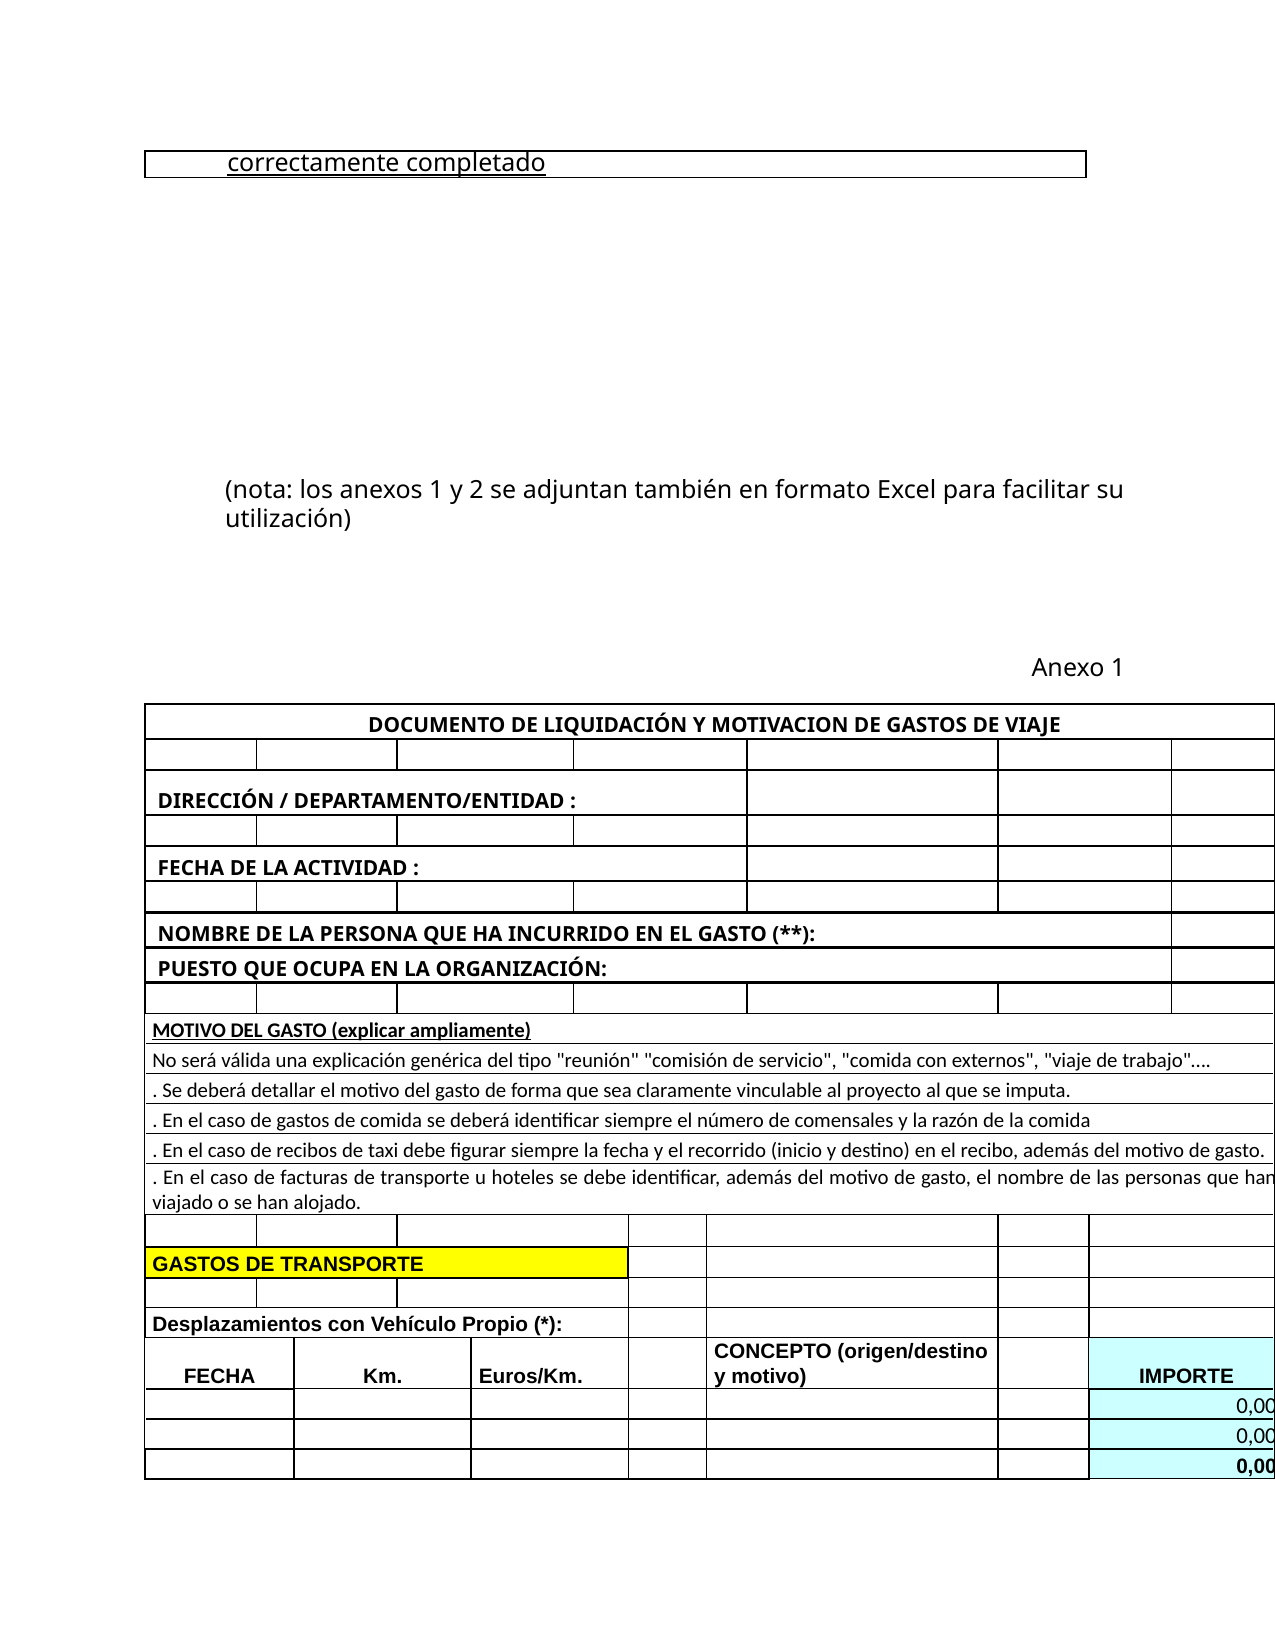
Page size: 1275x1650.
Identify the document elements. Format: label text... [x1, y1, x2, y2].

table_cell [999, 847, 1171, 880]
table_cell [257, 1279, 396, 1307]
table_cell . Se deberá detallar el motivo del gasto de forma que sea claramente vinculable al proyecto al que se imputa. [145, 1073, 1274, 1103]
table_cell [707, 1247, 997, 1277]
table_cell [1090, 1247, 1274, 1277]
table_cell [629, 1389, 706, 1418]
table_cell [1090, 1308, 1274, 1337]
text Anexo 1 [150, 653, 1125, 682]
table_cell [145, 1388, 293, 1418]
table_cell [398, 740, 573, 769]
table_cell [999, 1450, 1088, 1478]
table_cell [1172, 882, 1274, 911]
table_cell [999, 1215, 1088, 1246]
table_cell [999, 1389, 1088, 1418]
table_cell [748, 771, 997, 814]
table_cell [707, 1308, 997, 1337]
table_cell PUESTO QUE OCUPA EN LA ORGANIZACIÓN: [146, 949, 1171, 981]
table_cell [999, 771, 1171, 814]
table_cell [574, 882, 746, 911]
table_cell DIRECCIÓN / DEPARTAMENTO/ENTIDAD : [146, 771, 746, 814]
table_cell [629, 1278, 706, 1307]
table_cell [257, 1215, 396, 1246]
table_cell [629, 1338, 706, 1388]
table_cell . En el caso de facturas de transporte u hoteles se debe identificar, además del motivo de gasto, el nombre de las personas que han viajado o se han alojado. [145, 1163, 1274, 1214]
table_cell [146, 152, 1085, 177]
table_cell [146, 740, 256, 769]
table_cell [748, 882, 997, 911]
table_cell [257, 816, 396, 845]
table_cell [1172, 740, 1274, 769]
table_cell 0,00 [1090, 1448, 1274, 1478]
table_cell [1172, 949, 1274, 981]
table_cell [398, 882, 573, 911]
table_cell [629, 1308, 706, 1337]
table_cell [707, 1389, 997, 1418]
table_cell . En el caso de recibos de taxi debe figurar siempre la fecha y el recorrido (inicio y destino) en el recibo, además del motivo de gasto. [145, 1133, 1274, 1163]
table_cell [999, 1247, 1088, 1277]
table_cell GASTOS DE TRANSPORTE [146, 1248, 627, 1277]
table_cell [1090, 1278, 1274, 1307]
table_cell MOTIVO DEL GASTO (explicar ampliamente) [145, 1013, 1274, 1043]
table_cell [295, 1450, 470, 1478]
table_cell [146, 984, 256, 1013]
table_cell [1090, 1214, 1274, 1246]
table_cell [145, 1418, 293, 1448]
table_cell [398, 1215, 628, 1246]
table_cell Euros/Km. [472, 1338, 628, 1388]
table_cell [295, 1420, 470, 1448]
table_cell [146, 1279, 256, 1307]
table_cell [629, 1450, 706, 1478]
table_cell FECHA DE LA ACTIVIDAD : [146, 847, 746, 880]
text (nota: los anexos 1 y 2 se adjuntan también en formato Excel para facilitar su utilización) [225, 476, 1125, 533]
table_cell Km. [295, 1338, 470, 1388]
table_header DOCUMENTO DE LIQUIDACIÓN Y MOTIVACION DE GASTOS DE VIAJE [146, 705, 1274, 738]
table_cell [1172, 914, 1274, 946]
table_cell [574, 816, 746, 845]
table_cell [257, 740, 396, 769]
table_cell [295, 1389, 470, 1418]
table_cell [707, 1278, 997, 1307]
table_cell [999, 816, 1171, 845]
table_cell [146, 882, 256, 911]
table_cell [707, 1420, 997, 1448]
table_cell [472, 1420, 628, 1448]
table_cell [629, 1247, 706, 1277]
table_cell [257, 984, 396, 1013]
table_cell . En el caso de gastos de comida se deberá identificar siempre el número de comensales y la razón de la comida [145, 1103, 1274, 1133]
table_cell NOMBRE DE LA PERSONA QUE HA INCURRIDO EN EL GASTO (**): [146, 914, 1171, 946]
table_cell [999, 1420, 1088, 1448]
table_cell [257, 882, 396, 911]
table_cell [999, 882, 1171, 911]
table_cell [472, 1450, 628, 1478]
table_cell [748, 984, 997, 1013]
table_cell [1172, 847, 1274, 880]
table_cell [574, 984, 746, 1013]
table_cell [748, 847, 997, 880]
table_cell CONCEPTO (origen/destino y motivo) [707, 1338, 997, 1388]
table_cell [398, 1279, 628, 1307]
table_cell [999, 1338, 1088, 1388]
table_cell [146, 1215, 256, 1246]
table_cell [1172, 771, 1274, 814]
table_cell [146, 816, 256, 845]
table_cell [146, 1450, 293, 1478]
table_cell [629, 1215, 706, 1246]
table_cell [707, 1450, 997, 1478]
table_cell Desplazamientos con Vehículo Propio (*): [146, 1308, 628, 1337]
table_cell 0,00 [1090, 1388, 1274, 1418]
table_cell [472, 1389, 628, 1418]
table_cell [999, 1278, 1088, 1307]
table_cell [1172, 984, 1274, 1013]
table_cell [999, 984, 1171, 1013]
table_cell [629, 1420, 706, 1448]
table_cell 0,00 [1090, 1418, 1274, 1448]
table_cell IMPORTE [1089, 1337, 1274, 1388]
table_cell [999, 740, 1171, 769]
table_cell [707, 1215, 997, 1246]
table_cell [1172, 816, 1274, 845]
table_cell [398, 816, 573, 845]
table_cell [574, 740, 746, 769]
table_cell [999, 1308, 1088, 1337]
table_cell [398, 984, 573, 1013]
table_cell [748, 816, 997, 845]
table_cell [748, 740, 997, 769]
table_cell FECHA [145, 1338, 293, 1388]
table_cell No será válida una explicación genérica del tipo "reunión" "comisión de servicio", "comida con externos", "viaje de trabajo"…. [145, 1043, 1274, 1073]
